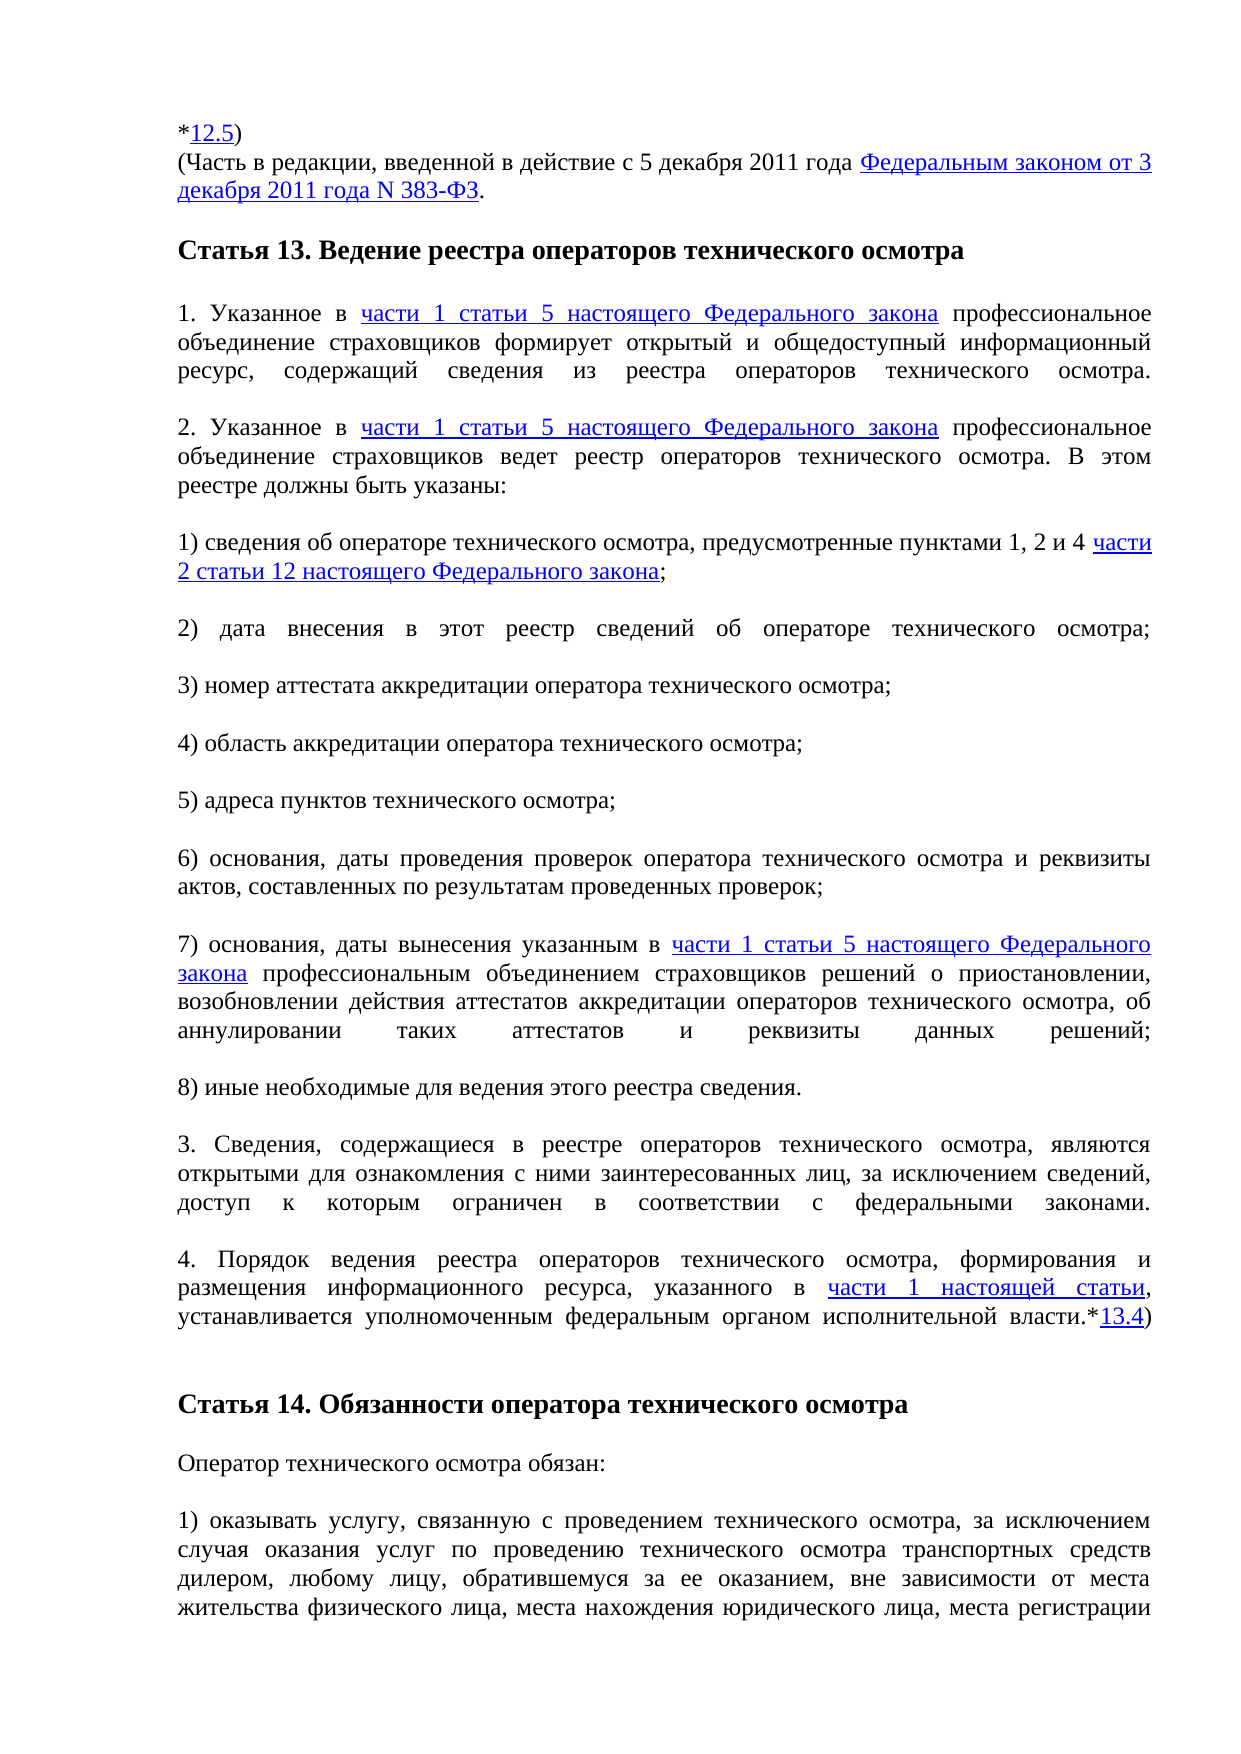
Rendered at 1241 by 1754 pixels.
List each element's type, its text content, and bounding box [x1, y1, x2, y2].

text 1. Указанное в части 1 статьи 5 настоящего Федерального закона профессиональное объединение страховщиков формирует открытый и общедоступный информационный ресурс, содержащий сведения из реестра операторов технического осмотра. [177, 298, 1152, 412]
text 1) сведения об операторе технического осмотра, предусмотренные пунктами 1, 2 и 4 части 2 статьи 12 настоящего Федерального закона; [177, 527, 1152, 585]
text Оператор технического осмотра обязан: [177, 1419, 1152, 1477]
text Статья 14. Обязанности оператора технического осмотра [177, 1387, 1152, 1419]
text 4) область аккредитации оператора технического осмотра; [177, 728, 1152, 756]
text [177, 118, 1152, 204]
text 6) основания, даты проведения проверок оператора технического осмотра и реквизиты актов, составленных по результатам проведенных проверок; [177, 843, 1152, 900]
text 3. Сведения, содержащиеся в реестре операторов технического осмотра, являются открытыми для ознакомления с ними заинтересованных лиц, за исключением сведений, доступ к которым ограничен в соответствии с федеральными законами. [177, 1129, 1152, 1244]
text Статья 13. Ведение реестра операторов технического осмотра [177, 233, 1152, 266]
text 2) дата внесения в этот реестр сведений об операторе технического осмотра; [177, 613, 1152, 670]
text 8) иные необходимые для ведения этого реестра сведения. [177, 1072, 1152, 1101]
text 3) номер аттестата аккредитации оператора технического осмотра; [177, 670, 1152, 699]
text 2. Указанное в части 1 статьи 5 настоящего Федерального закона профессиональное объединение страховщиков ведет реестр операторов технического осмотра. В этом реестре должны быть указаны: [177, 412, 1152, 498]
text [177, 1505, 1152, 1620]
text 4. Порядок ведения реестра операторов технического осмотра, формирования и размещения информационного ресурса, указанного в части 1 настоящей статьи, устанавливается уполномоченным федеральным органом исполнительной власти.*13.4) [177, 1244, 1152, 1387]
text 5) адреса пунктов технического осмотра; [177, 785, 1152, 814]
text 7) основания, даты вынесения указанным в части 1 статьи 5 настоящего Федерального закона профессиональным объединением страховщиков решений о приостановлении, возобновлении действия аттестатов аккредитации операторов технического осмотра, об аннулировании таких аттестатов и реквизиты данных решений; [177, 929, 1152, 1072]
